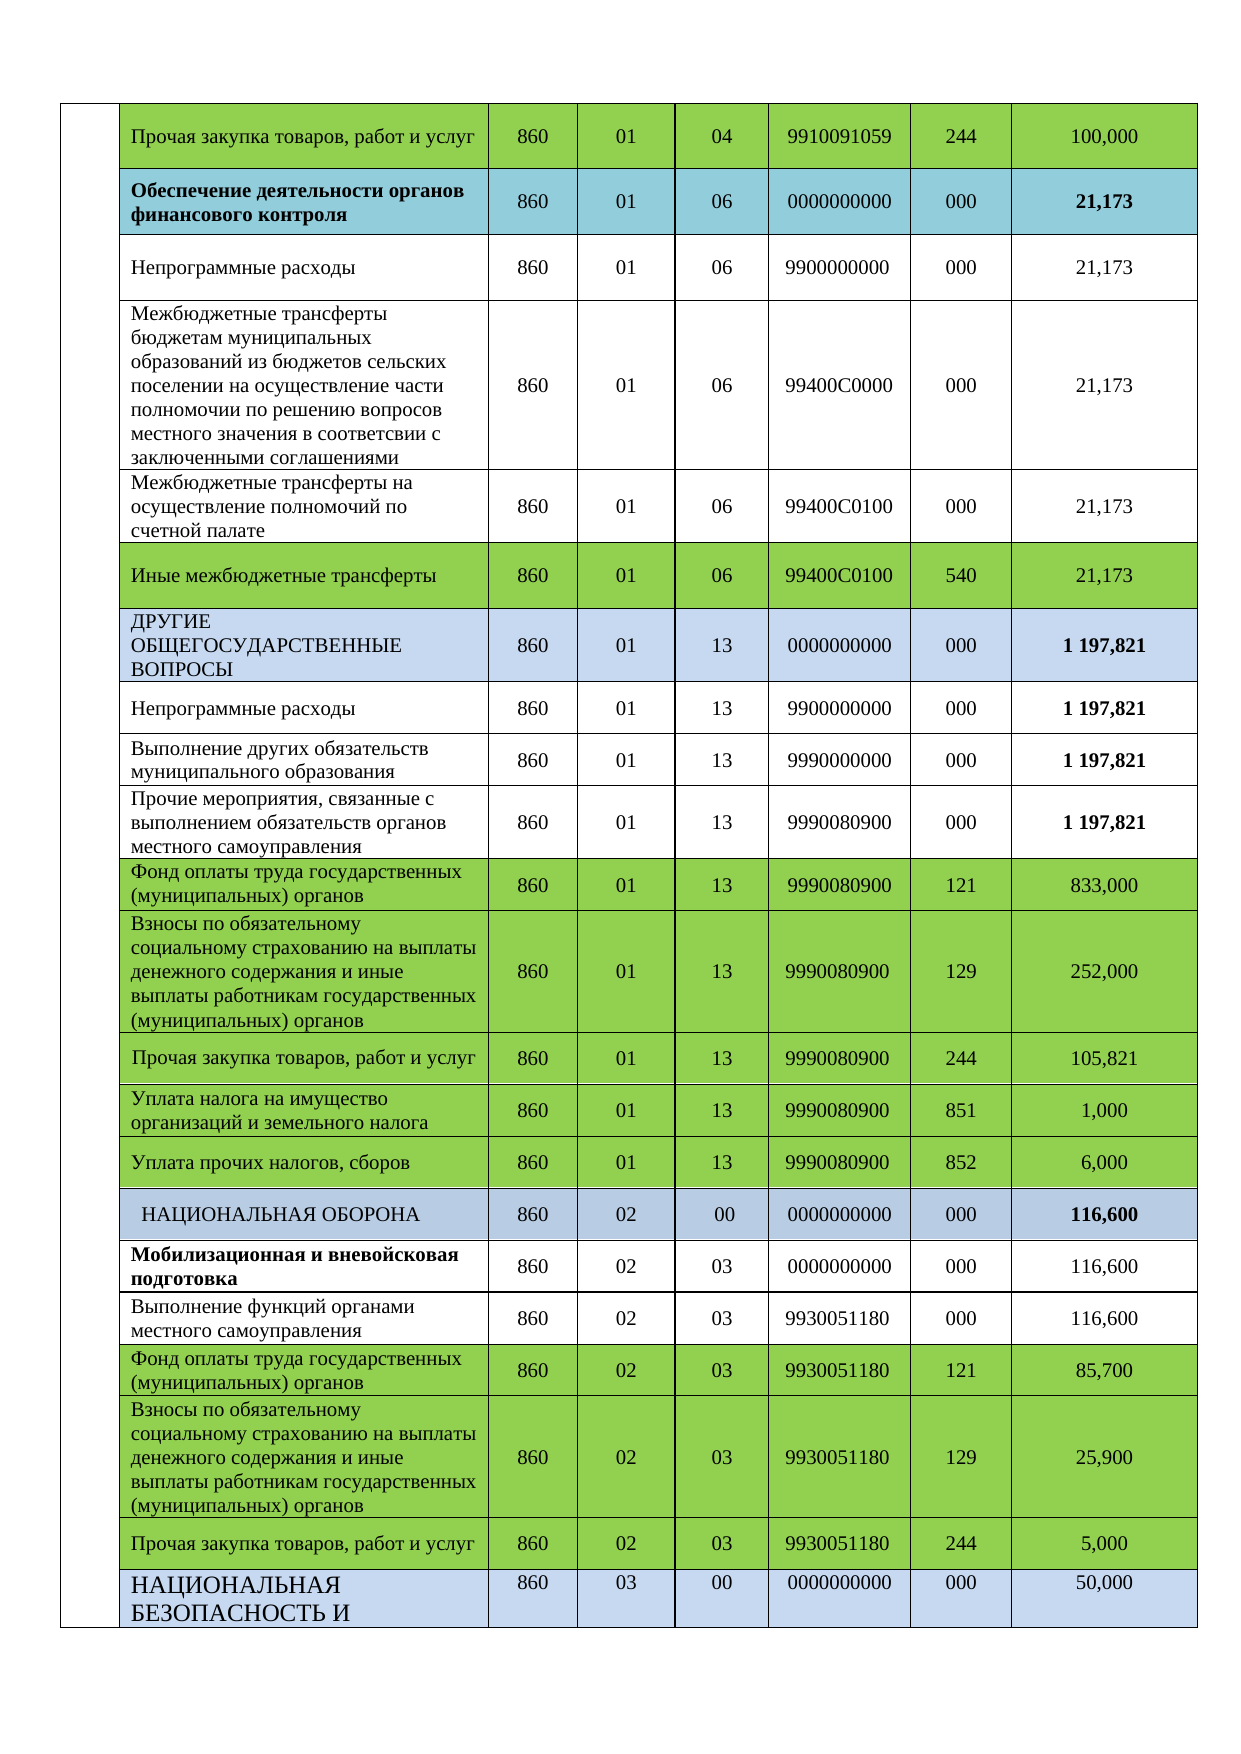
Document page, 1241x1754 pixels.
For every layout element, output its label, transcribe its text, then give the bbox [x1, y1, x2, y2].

table_cell 13 [676, 1033, 768, 1083]
table_cell 1 197,821 [1012, 786, 1197, 858]
table_cell 860 [489, 470, 577, 542]
table_cell 100,000 [1012, 104, 1197, 168]
table_cell 01 [578, 1085, 674, 1136]
table_cell 860 [489, 1570, 577, 1627]
table_cell 02 [578, 1189, 674, 1239]
table_cell 116,600 [1012, 1189, 1197, 1239]
table_cell Непрограммные расходы [120, 682, 488, 733]
table_cell 01 [578, 470, 674, 542]
table_cell 860 [489, 609, 577, 681]
table_cell 01 [578, 301, 674, 469]
table_cell 860 [489, 104, 577, 168]
table_cell 000 [911, 301, 1011, 469]
table_cell 21,173 [1012, 470, 1197, 542]
table_cell Прочая закупка товаров, работ и услуг [120, 1518, 488, 1569]
table_cell 105,821 [1012, 1033, 1197, 1083]
table_cell 99400С0100 [769, 543, 910, 608]
table_cell 0000000000 [769, 169, 910, 234]
table_cell 116,600 [1012, 1293, 1197, 1343]
table_cell 540 [911, 543, 1011, 608]
table_cell 03 [676, 1293, 768, 1343]
table_cell 13 [676, 786, 768, 858]
table_cell 860 [489, 1345, 577, 1395]
table_cell 9990000000 [769, 734, 910, 785]
table_cell Взносы по обязательному социальному страхованию на выплаты денежного содержания и иные выплаты работникам государственных (муниципальных) органов [120, 1396, 488, 1517]
table_cell 9990080900 [769, 1137, 910, 1187]
table_cell 01 [578, 786, 674, 858]
table_cell 0000000000 [769, 1241, 910, 1291]
table_cell 000 [911, 1189, 1011, 1239]
table_cell 860 [489, 1241, 577, 1291]
table_cell 244 [911, 1033, 1011, 1083]
table_cell Взносы по обязательному социальному страхованию на выплаты денежного содержания и иные выплаты работникам государственных (муниципальных) органов [120, 911, 488, 1032]
table_cell 03 [578, 1570, 674, 1627]
table_cell Выполнение функций органами местного самоуправления [120, 1293, 488, 1343]
table_cell 1 197,821 [1012, 734, 1197, 785]
table_cell Фонд оплаты труда государственных (муниципальных) органов [120, 859, 488, 910]
table_cell Обеспечение деятельности органов финансового контроля [120, 169, 488, 234]
table_cell Межбюджетные трансферты бюджетам муниципальных образований из бюджетов сельских поселении на осуществление части полномочии по решению вопросов местного значения в соответсвии с заключенными соглашениями [120, 301, 488, 469]
table_cell 01 [578, 1137, 674, 1187]
table_cell 860 [489, 235, 577, 299]
table_cell 9930051180 [769, 1518, 910, 1569]
table_cell 06 [676, 470, 768, 542]
table_cell 50,000 [1012, 1570, 1197, 1627]
table_cell 01 [578, 859, 674, 910]
table_cell 13 [676, 734, 768, 785]
table_cell ДРУГИЕ ОБЩЕГОСУДАРСТВЕННЫЕ ВОПРОСЫ [120, 609, 488, 681]
table_cell Уплата налога на имущество организаций и земельного налога [120, 1085, 488, 1136]
table_cell 0000000000 [769, 1570, 910, 1627]
table_cell 01 [578, 682, 674, 733]
table_cell 852 [911, 1137, 1011, 1187]
table_cell 9990080900 [769, 1085, 910, 1136]
table_cell 9990080900 [769, 911, 910, 1032]
table_cell 860 [489, 911, 577, 1032]
table_cell 9900000000 [769, 235, 910, 299]
table_cell 9930051180 [769, 1293, 910, 1343]
table_cell 01 [578, 734, 674, 785]
table_cell 13 [676, 609, 768, 681]
table_cell 860 [489, 682, 577, 733]
table_cell 000 [911, 1293, 1011, 1343]
table_cell 860 [489, 1189, 577, 1239]
table_cell НАЦИОНАЛЬНАЯ ОБОРОНА [120, 1189, 488, 1239]
table_cell 000 [911, 169, 1011, 234]
table_cell 21,173 [1012, 235, 1197, 299]
table_cell 9900000000 [769, 682, 910, 733]
table_cell 0000000000 [769, 609, 910, 681]
table_cell 06 [676, 169, 768, 234]
table_cell 0000000000 [769, 1189, 910, 1239]
table_cell 9930051180 [769, 1396, 910, 1517]
table_cell 860 [489, 786, 577, 858]
table_cell 21,173 [1012, 169, 1197, 234]
table_cell 860 [489, 301, 577, 469]
table_cell 121 [911, 1345, 1011, 1395]
table_cell 860 [489, 859, 577, 910]
table_cell 244 [911, 104, 1011, 168]
table_cell Фонд оплаты труда государственных (муниципальных) органов [120, 1345, 488, 1395]
table_cell 252,000 [1012, 911, 1197, 1032]
table_cell 03 [676, 1396, 768, 1517]
table_cell 000 [911, 1241, 1011, 1291]
table_cell 860 [489, 543, 577, 608]
table_cell 9930051180 [769, 1345, 910, 1395]
table_cell 03 [676, 1345, 768, 1395]
table_cell 116,600 [1012, 1241, 1197, 1291]
table_cell 129 [911, 911, 1011, 1032]
table_cell 99400С0000 [769, 301, 910, 469]
table_cell 13 [676, 859, 768, 910]
table_cell 06 [676, 543, 768, 608]
table_cell 03 [676, 1518, 768, 1569]
table_cell 860 [489, 1137, 577, 1187]
table_cell 860 [489, 169, 577, 234]
table_cell 13 [676, 1085, 768, 1136]
table_cell 860 [489, 1396, 577, 1517]
table_cell 02 [578, 1518, 674, 1569]
table_cell 01 [578, 104, 674, 168]
table_cell 000 [911, 734, 1011, 785]
table_cell 9990080900 [769, 859, 910, 910]
table_cell 1,000 [1012, 1085, 1197, 1136]
table_cell 6,000 [1012, 1137, 1197, 1187]
table_cell 5,000 [1012, 1518, 1197, 1569]
table_cell 25,900 [1012, 1396, 1197, 1517]
table_cell 1 197,821 [1012, 609, 1197, 681]
table_cell 244 [911, 1518, 1011, 1569]
table_cell 13 [676, 682, 768, 733]
table_cell Мобилизационная и вневойсковая подготовка [120, 1241, 488, 1291]
table_cell 860 [489, 734, 577, 785]
table_cell 02 [578, 1396, 674, 1517]
table_cell 01 [578, 911, 674, 1032]
table_cell 01 [578, 235, 674, 299]
table_cell 000 [911, 1570, 1011, 1627]
table_cell 01 [578, 609, 674, 681]
table_cell Межбюджетные трансферты на осуществление полномочий по счетной палате [120, 470, 488, 542]
table_cell 01 [578, 169, 674, 234]
table_cell 85,700 [1012, 1345, 1197, 1395]
table_cell Прочая закупка товаров, работ и услуг [120, 1033, 488, 1083]
table_cell 000 [911, 235, 1011, 299]
table_cell 00 [676, 1570, 768, 1627]
table_cell Прочие мероприятия, связанные с выполнением обязательств органов местного самоуправления [120, 786, 488, 858]
table_cell 000 [911, 682, 1011, 733]
table_cell 860 [489, 1085, 577, 1136]
table_cell 02 [578, 1345, 674, 1395]
table_cell Прочая закупка товаров, работ и услуг [120, 104, 488, 168]
table_cell 13 [676, 1137, 768, 1187]
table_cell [120, 1570, 488, 1627]
table_cell 860 [489, 1518, 577, 1569]
table_cell 000 [911, 470, 1011, 542]
table_cell 129 [911, 1396, 1011, 1517]
table_cell 000 [911, 609, 1011, 681]
table_cell 06 [676, 301, 768, 469]
table_cell 02 [578, 1241, 674, 1291]
table_cell Уплата прочих налогов, сборов [120, 1137, 488, 1187]
table_cell 21,173 [1012, 543, 1197, 608]
table_cell 06 [676, 235, 768, 299]
table_cell 000 [911, 786, 1011, 858]
table_cell 21,173 [1012, 301, 1197, 469]
table_cell 9990080900 [769, 1033, 910, 1083]
table_cell 01 [578, 1033, 674, 1083]
table_cell 13 [676, 911, 768, 1032]
table_cell 03 [676, 1241, 768, 1291]
table_cell 860 [489, 1293, 577, 1343]
table_cell 851 [911, 1085, 1011, 1136]
table_cell 02 [578, 1293, 674, 1343]
table_cell 01 [578, 543, 674, 608]
table_cell 121 [911, 859, 1011, 910]
table_cell 00 [676, 1189, 768, 1239]
table_cell 04 [676, 104, 768, 168]
table_cell 9990080900 [769, 786, 910, 858]
table_cell Выполнение других обязательств муниципального образования [120, 734, 488, 785]
table_cell 9910091059 [769, 104, 910, 168]
table_cell 99400С0100 [769, 470, 910, 542]
table_cell 833,000 [1012, 859, 1197, 910]
table_cell Иные межбюджетные трансферты [120, 543, 488, 608]
table_cell Непрограммные расходы [120, 235, 488, 299]
table_cell 860 [489, 1033, 577, 1083]
table_cell 1 197,821 [1012, 682, 1197, 733]
